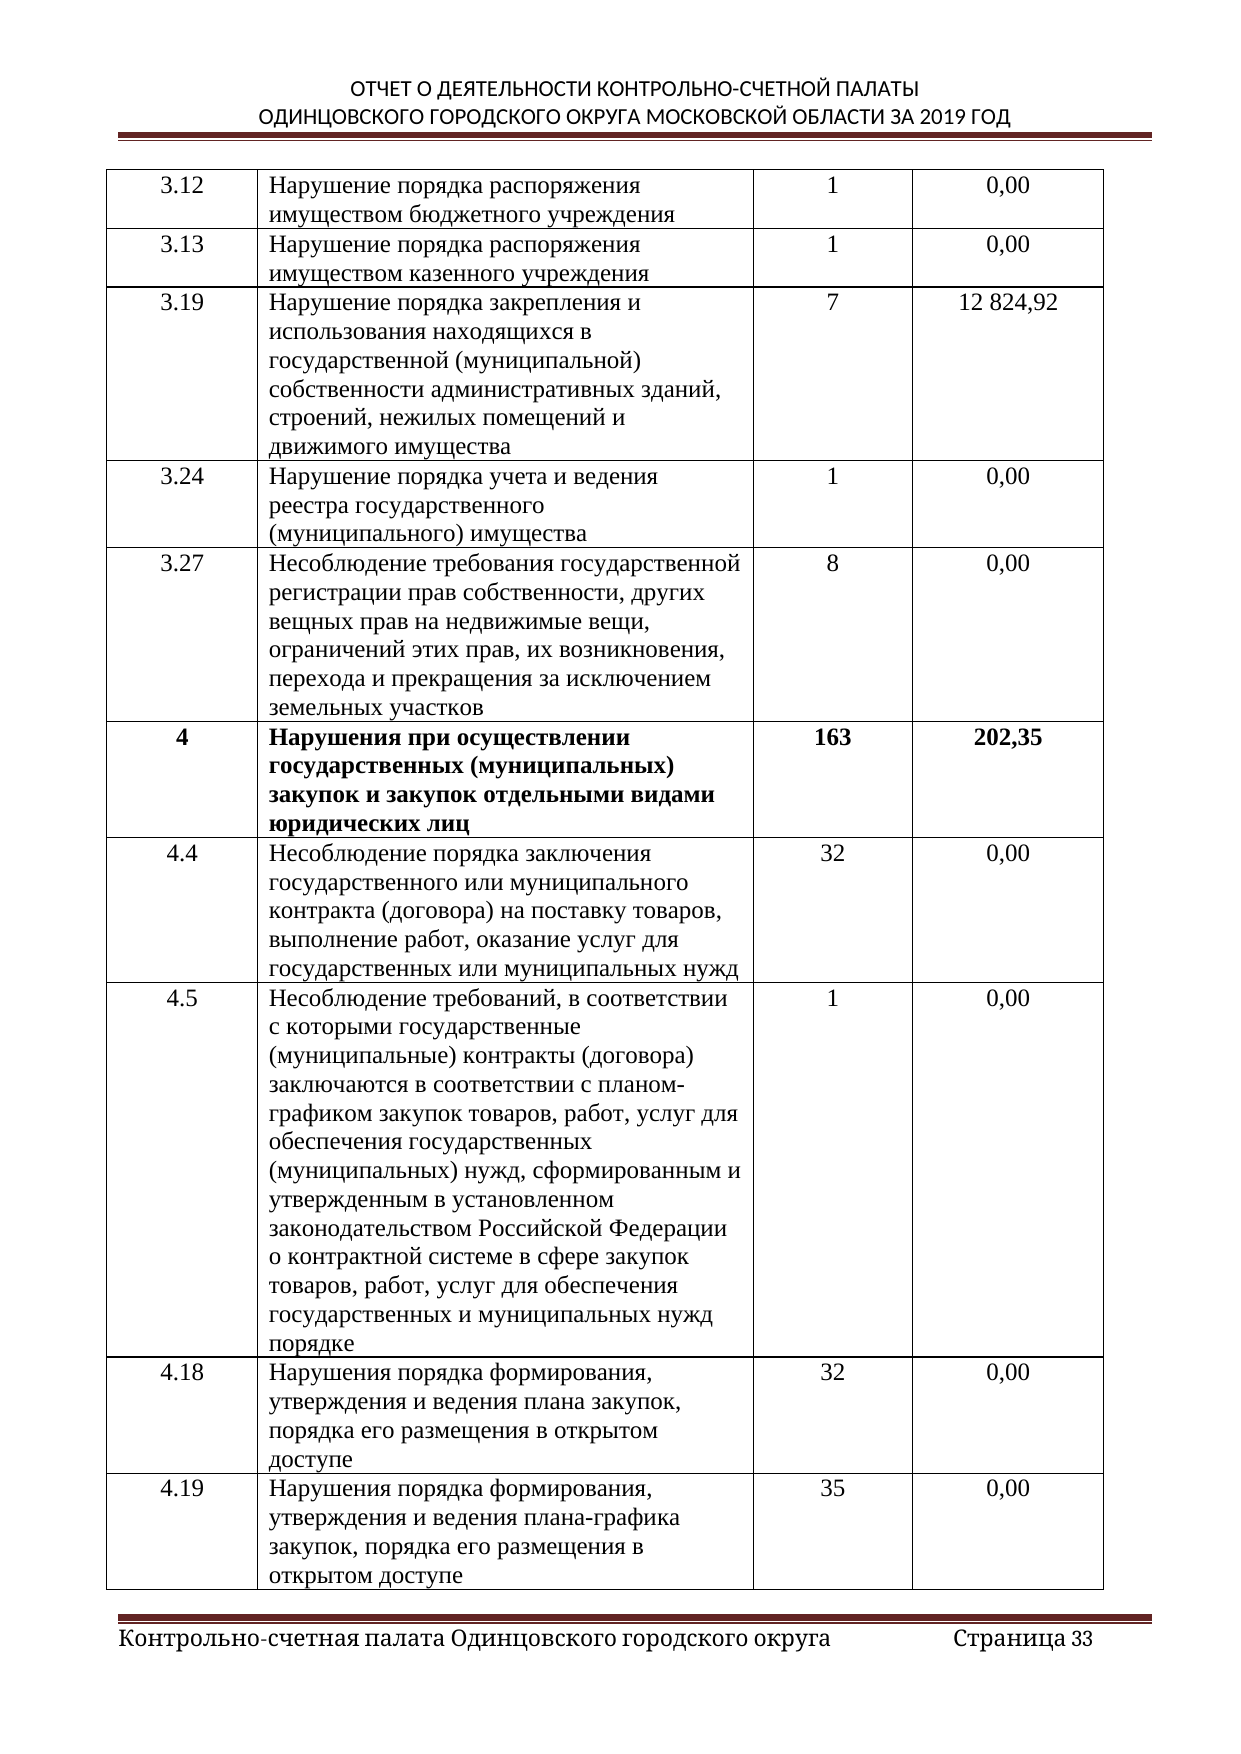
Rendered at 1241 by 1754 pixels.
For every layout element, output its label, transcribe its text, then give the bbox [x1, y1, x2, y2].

table_cell 0,00 [913, 1358, 1103, 1472]
table_cell 32 [754, 1358, 912, 1472]
table_cell 3.13 [107, 229, 257, 286]
table_cell 0,00 [913, 229, 1103, 286]
table_cell 1 [754, 229, 912, 286]
table_cell 4 [107, 722, 257, 837]
table_cell Нарушение порядка распоряжения имуществом казенного учреждения [258, 229, 753, 286]
table_cell 7 [754, 288, 912, 460]
table_cell 0,00 [913, 983, 1103, 1356]
table_cell 32 [754, 838, 912, 982]
table_cell 4.19 [107, 1474, 257, 1588]
table_cell 0,00 [913, 838, 1103, 982]
table_cell 3.27 [107, 548, 257, 721]
table_cell 4.18 [107, 1358, 257, 1472]
table_cell 8 [754, 548, 912, 721]
table_cell 163 [754, 722, 912, 837]
table_cell Несоблюдение требований, в соответствии с которыми государственные (муниципальные) контракты (договора) заключаются в соответствии с планом-графиком закупок товаров, работ, услуг для обеспечения государственных (муниципальных) нужд, сформированным и утвержденным в установленном законодательством Российской Федерации о контрактной системе в сфере закупок товаров, работ, услуг для обеспечения государственных и муниципальных нужд порядке [258, 983, 753, 1356]
table_cell Нарушения при осуществлении государственных (муниципальных) закупок и закупок отдельными видами юридических лиц [258, 722, 753, 837]
table_cell 12 824,92 [913, 288, 1103, 460]
table_cell 1 [754, 170, 912, 228]
table_cell 3.12 [107, 170, 257, 228]
table_cell Нарушения порядка формирования, утверждения и ведения плана закупок, порядка его размещения в открытом доступе [258, 1358, 753, 1472]
table_cell Нарушение порядка распоряжения имуществом бюджетного учреждения [258, 170, 753, 228]
table_cell 35 [754, 1474, 912, 1588]
table_cell Несоблюдение порядка заключения государственного или муниципального контракта (договора) на поставку товаров, выполнение работ, оказание услуг для государственных или муниципальных нужд [258, 838, 753, 982]
table_cell 0,00 [913, 548, 1103, 721]
table_cell Нарушение порядка учета и ведения реестра государственного (муниципального) имущества [258, 461, 753, 547]
table_cell 3.19 [107, 288, 257, 460]
table_cell Нарушение порядка закрепления и использования находящихся в государственной (муниципальной) собственности административных зданий, строений, нежилых помещений и движимого имущества [258, 288, 753, 460]
table_cell 0,00 [913, 170, 1103, 228]
table_cell Нарушения порядка формирования, утверждения и ведения плана-графика закупок, порядка его размещения в открытом доступе [258, 1474, 753, 1588]
table_cell 4.4 [107, 838, 257, 982]
table_cell 0,00 [913, 1474, 1103, 1588]
table_cell 1 [754, 983, 912, 1356]
table_cell 0,00 [913, 461, 1103, 547]
table_cell 4.5 [107, 983, 257, 1356]
table_cell 3.24 [107, 461, 257, 547]
table_cell 1 [754, 461, 912, 547]
table_cell 202,35 [913, 722, 1103, 837]
table_cell Несоблюдение требования государственной регистрации прав собственности, других вещных прав на недвижимые вещи, ограничений этих прав, их возникновения, перехода и прекращения за исключением земельных участков [258, 548, 753, 721]
